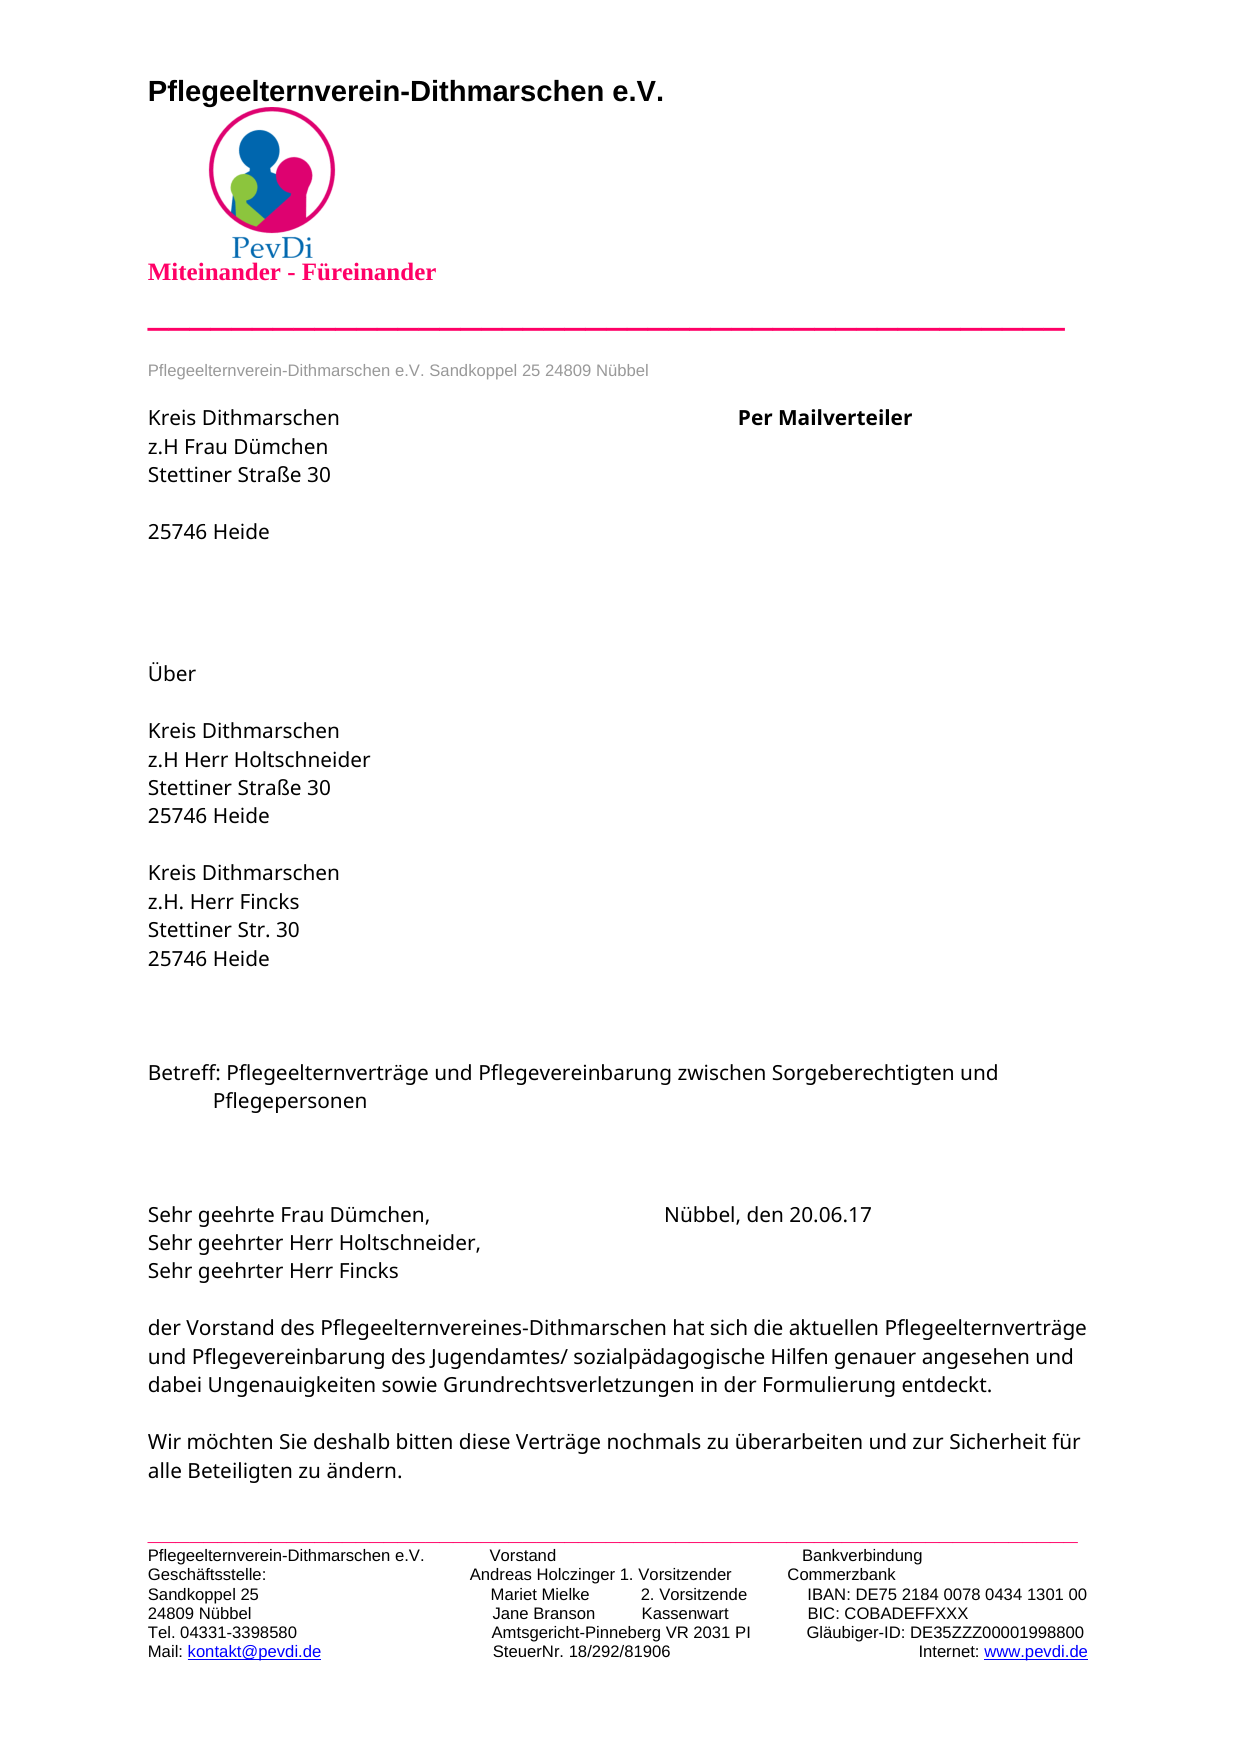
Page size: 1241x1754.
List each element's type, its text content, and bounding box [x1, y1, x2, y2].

text Sehr geehrter Herr Fincks [148, 1257, 1093, 1285]
text der Vorstand des Pflegeelternvereines-Dithmarschen hat sich die aktuellen Pflegeelternverträge und Pflegevereinbarung des Jugendamtes/ sozialpädagogische Hilfen genauer angesehen und dabei Ungenauigkeiten sowie Grundrechtsverletzungen in der Formulierung entdeckt. [148, 1313, 1093, 1399]
text Sehr geehrter Herr Holtschneider, [148, 1228, 1093, 1257]
text Stettiner Straße 30 [148, 773, 1093, 802]
text Sehr geehrte Frau Dümchen, Nübbel, den 20.06.17 [148, 1200, 1093, 1228]
picture [147, 107, 397, 258]
text Pflegepersonen [148, 1086, 1093, 1114]
text Kreis Dithmarschen Per Mailverteiler [148, 403, 1093, 432]
text 25746 Heide [148, 944, 1093, 972]
text Kreis Dithmarschen [148, 716, 1093, 745]
text Wir möchten Sie deshalb bitten diese Verträge nochmals zu überarbeiten und zur Sicherheit für alle Beteiligten zu ändern. [148, 1427, 1093, 1484]
text 25746 Heide [148, 802, 1093, 830]
text Über [148, 659, 1093, 688]
text z.H. Herr Fincks [148, 887, 1093, 915]
text Stettiner Str. 30 [148, 915, 1093, 944]
text Betreff: Pflegeelternverträge und Pflegevereinbarung zwischen Sorgeberechtigten und [148, 1058, 1093, 1086]
text Kreis Dithmarschen [148, 858, 1093, 887]
text 25746 Heide [148, 517, 1093, 546]
text z.H Frau Dümchen [148, 432, 1093, 460]
text Stettiner Straße 30 [148, 460, 1093, 489]
text z.H Herr Holtschneider [148, 745, 1093, 773]
